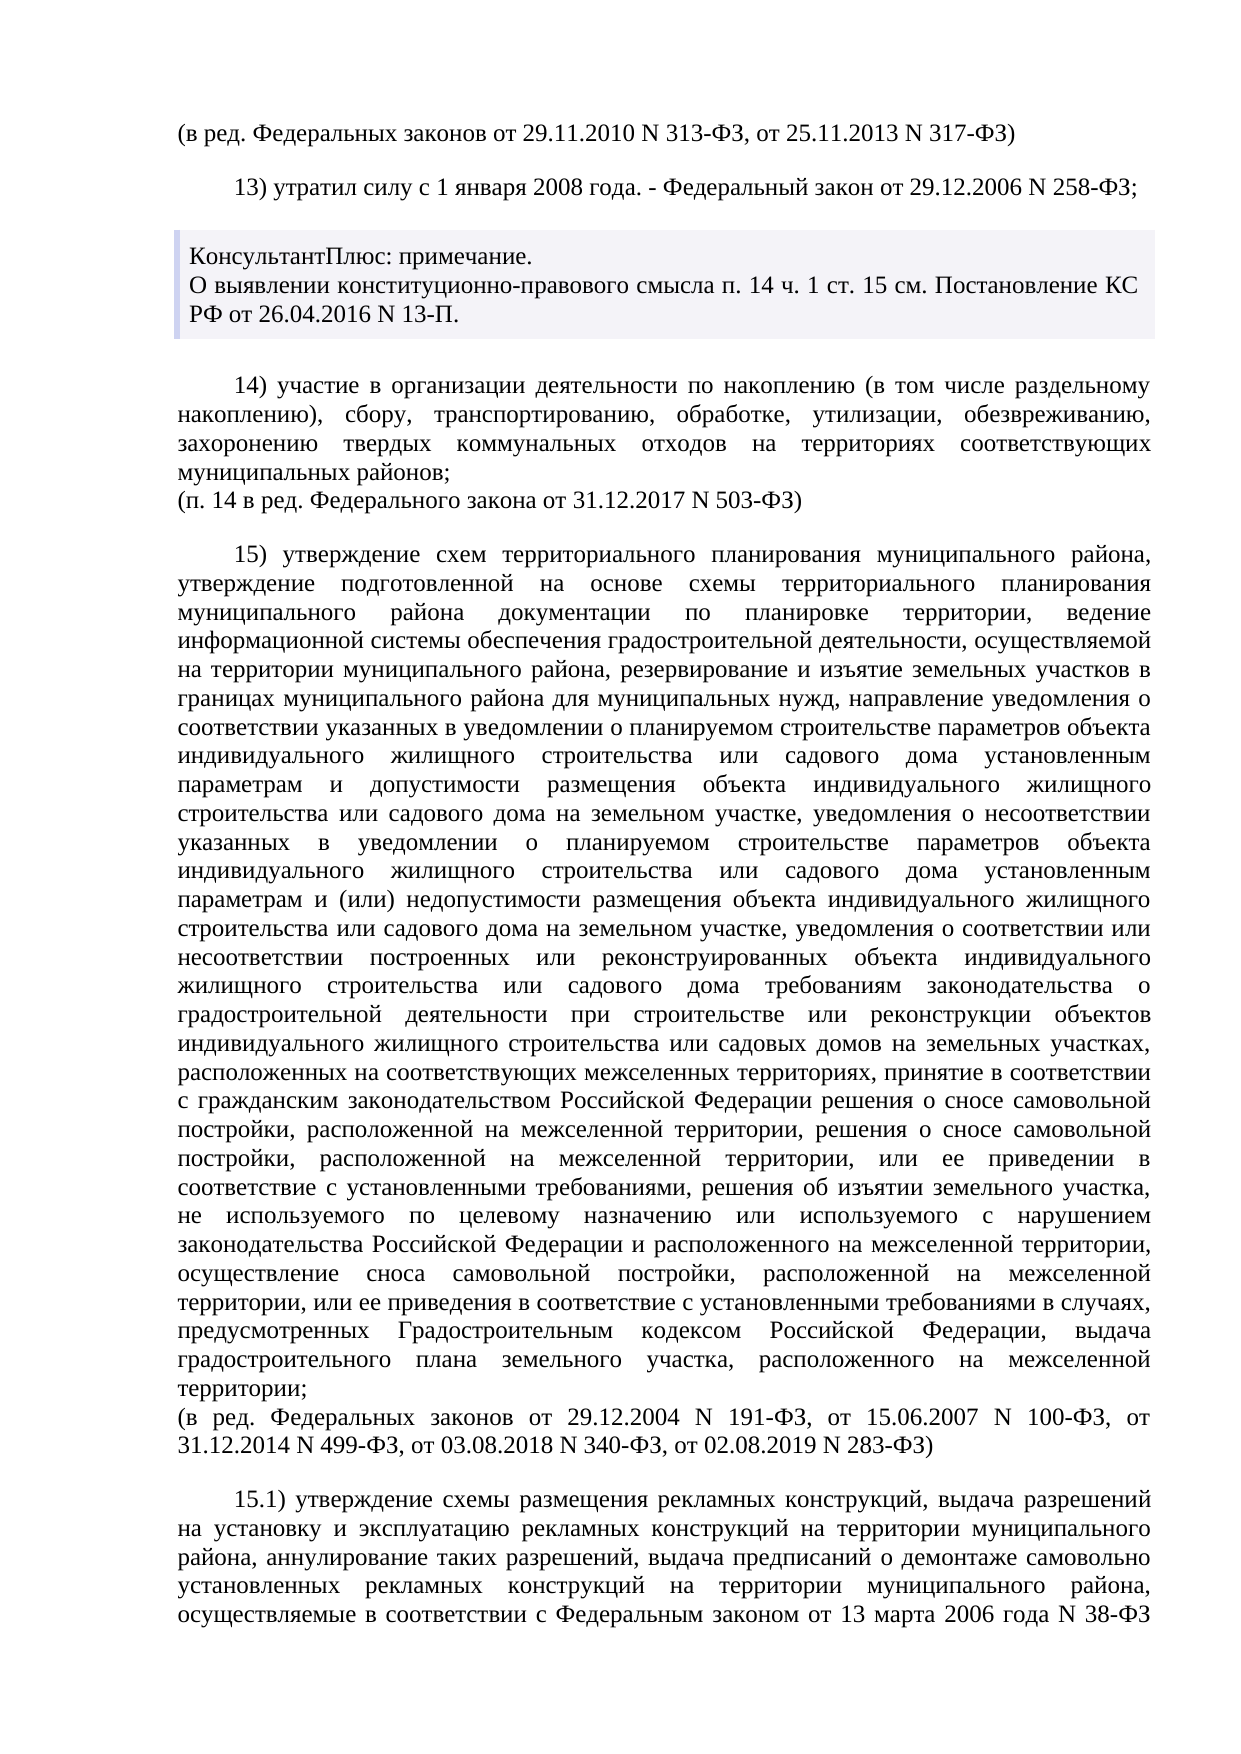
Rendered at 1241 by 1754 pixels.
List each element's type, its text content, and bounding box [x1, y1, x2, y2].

text (в ред. Федеральных законов от 29.12.2004 N 191-ФЗ, от 15.06.2007 N 100-ФЗ, от 31.12.2014 N 499-ФЗ, от 03.08.2018 N 340-ФЗ, от 02.08.2019 N 283-ФЗ) [177, 1402, 1152, 1459]
text (п. 14 в ред. Федерального закона от 31.12.2017 N 503-ФЗ) [177, 486, 1152, 514]
text 14) участие в организации деятельности по накоплению (в том числе раздельному накоплению), сбору, транспортированию, обработке, утилизации, обезвреживанию, захоронению твердых коммунальных отходов на территориях соответствующих муниципальных районов; [177, 371, 1152, 486]
table_header КонсультантПлюс: примечание. О выявлении конституционно-правового смысла п. 14 ч. 1 ст. 15 см. Постановление КС РФ от 26.04.2016 N 13-П. [180, 230, 1149, 339]
text 13) утратил силу с 1 января 2008 года. - Федеральный закон от 29.12.2006 N 258-ФЗ; [177, 172, 1152, 201]
text 15) утверждение схем территориального планирования муниципального района, утверждение подготовленной на основе схемы территориального планирования муниципального района документации по планировке территории, ведение информационной системы обеспечения градостроительной деятельности, осуществляемой на территории муниципального района, резервирование и изъятие земельных участков в границах муниципального района для муниципальных нужд, направление уведомления о соответствии указанных в уведомлении о планируемом строительстве параметров объекта индивидуального жилищного строительства или садового дома установленным параметрам и допустимости размещения объекта индивидуального жилищного строительства или садового дома на земельном участке, уведомления о несоответствии указанных в уведомлении о планируемом строительстве параметров объекта индивидуального жилищного строительства или садового дома установленным параметрам и (или) недопустимости размещения объекта индивидуального жилищного строительства или садового дома на земельном участке, уведомления о соответствии или несоответствии построенных или реконструированных объекта индивидуального жилищного строительства или садового дома требованиям законодательства о градостроительной деятельности при строительстве или реконструкции объектов индивидуального жилищного строительства или садовых домов на земельных участках, расположенных на соответствующих межселенных территориях, принятие в соответствии с гражданским законодательством Российской Федерации решения о сносе самовольной постройки, расположенной на межселенной территории, решения о сносе самовольной постройки, расположенной на межселенной территории, или ее приведении в соответствие с установленными требованиями, решения об изъятии земельного участка, не используемого по целевому назначению или используемого с нарушением законодательства Российской Федерации и расположенного на межселенной территории, осуществление сноса самовольной постройки, расположенной на межселенной территории, или ее приведения в соответствие с установленными требованиями в случаях, предусмотренных Градостроительным кодексом Российской Федерации, выдача градостроительного плана земельного участка, расположенного на межселенной территории; [177, 539, 1152, 1402]
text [177, 1484, 1152, 1628]
text (в ред. Федеральных законов от 29.11.2010 N 313-ФЗ, от 25.11.2013 N 317-ФЗ) [177, 118, 1152, 147]
